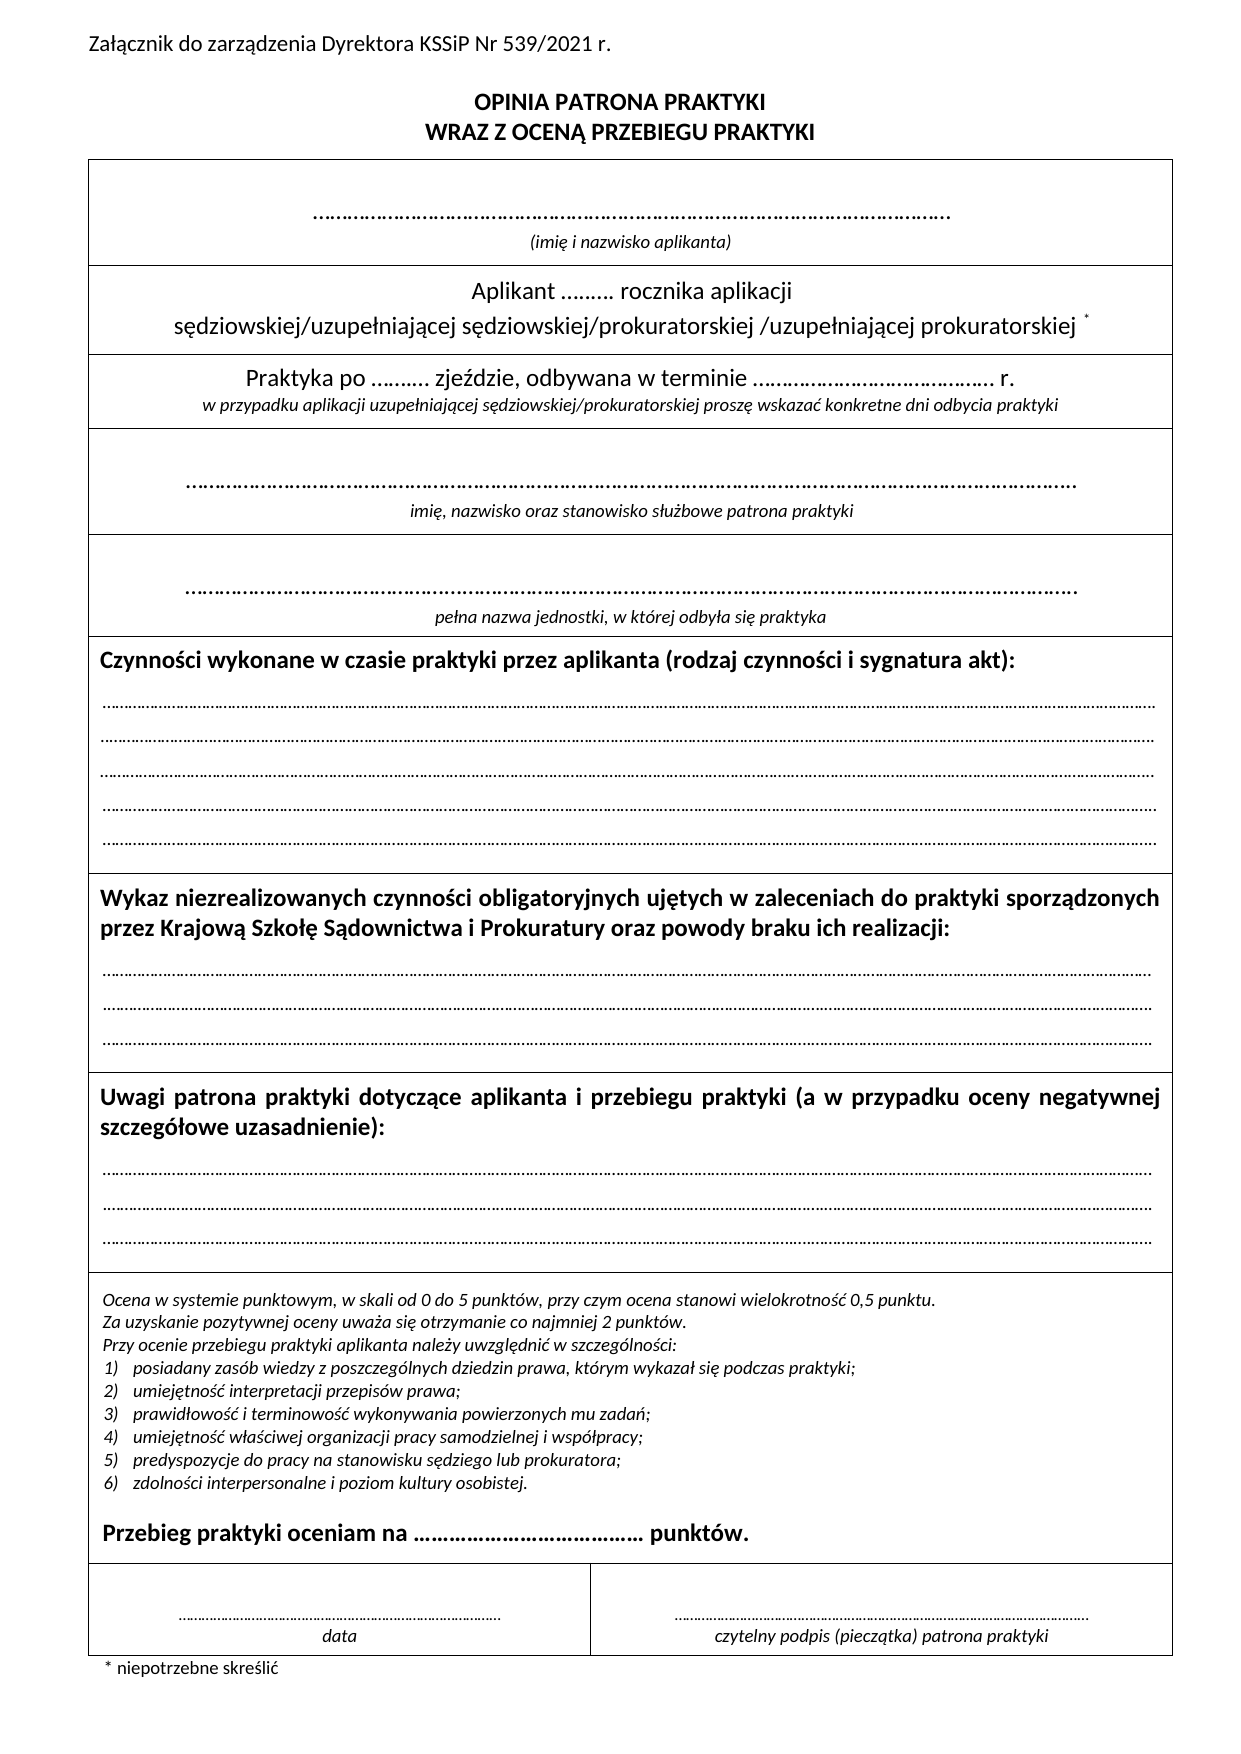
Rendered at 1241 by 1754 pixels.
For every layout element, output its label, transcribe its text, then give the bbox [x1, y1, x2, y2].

table_cell Praktyka po …….… zjeździe, odbywana w terminie …………………………………… r. w przypadku aplikacji uzupełniającej sędziowskiej/prokuratorskiej proszę wskazać konkretne dni odbycia praktyki [89, 355, 1172, 428]
text * niepotrzebne skreślić [103, 1656, 1093, 1679]
table_cell Wykaz niezrealizowanych czynności obligatoryjnych ujętych w zaleceniach do praktyki sporządzonych przez Krajową Szkołę Sądownictwa i Prokuratury oraz powody braku ich realizacji: ……………………………………………………………………………………………………………………………………………………………………………………………………………………… .………………………………………………………………………………………………………………………………………………….…………………………………………………………………. …………………………………………………………………………………………………………………………………………….….……………………………………………………………………. [89, 874, 1172, 1072]
table_cell ……………………………………………………………………………………………………………………………………….. imię, nazwisko oraz stanowisko służbowe patrona praktyki [89, 429, 1172, 534]
table_cell Ocena w systemie punktowym, w skali od 0 do 5 punktów, przy czym ocena stanowi wielokrotność 0,5 punktu. Za uzyskanie pozytywnej oceny uważa się otrzymanie co najmniej 2 punktów. Przy ocenie przebiegu praktyki aplikanta należy uwzględnić w szczególności: posiadany zasób wiedzy z poszczególnych dziedzin prawa, którym wykazał się podczas praktyki; umiejętność interpretacji przepisów prawa; prawidłowość i terminowość wykonywania powierzonych mu zadań; umiejętność właściwej organizacji pracy samodzielnej i współpracy; predyspozycje do pracy na stanowisku sędziego lub prokuratora; zdolności interpersonalne i poziom kultury osobistej. Przebieg praktyki oceniam na ………………………………… punktów. [89, 1273, 1172, 1563]
text OPINIA PATRONA PRAKTYKI [148, 86, 1093, 116]
table_cell ………………………………………...…………………………………………………………………………………………….. pełna nazwa jednostki, w której odbyła się praktyka [89, 535, 1172, 636]
table_cell Uwagi patrona praktyki dotyczące aplikanta i przebiegu praktyki (a w przypadku oceny negatywnej szczegółowe uzasadnienie): ……………………………………………………………………………………………………………………………………………………………………………………………………………………... .………………………………………………………………………………………………………………………………………………….…………………………………………………………………. …………………………………………………………………………………………………………………………………………….….……………………………………………………………………. [89, 1073, 1172, 1272]
table_cell Aplikant …..…. rocznika aplikacji sędziowskiej/uzupełniającej sędziowskiej/prokuratorskiej /uzupełniającej prokuratorskiej * [89, 266, 1172, 354]
table_cell ………………………………………………………………………… data [89, 1564, 590, 1655]
text WRAZ Z OCENĄ PRZEBIEGU PRAKTYKI [148, 116, 1093, 147]
table_header ………………………………………………………………………………………………… (imię i nazwisko aplikanta) [89, 160, 1172, 265]
table_cell Czynności wykonane w czasie praktyki przez aplikanta (rodzaj czynności i sygnatura akt): ………………………………………………………………………………………………………………………………………………………………………………………………………………………. ..………………………………………………………………………………………………………………………………………………….…………………………………………………………………. …………………………………………………………………………………………………………………………………………….….…………………………………………………………………….. …………………………………………………………………………………………………………………………………………………..………………………………………………………………….. …………………………………………………………………………………………………………………………………………………..………………………………………………………………….. [89, 637, 1172, 873]
table_cell ……………………………………………………………………………………………… czytelny podpis (pieczątka) patrona praktyki [591, 1564, 1172, 1655]
